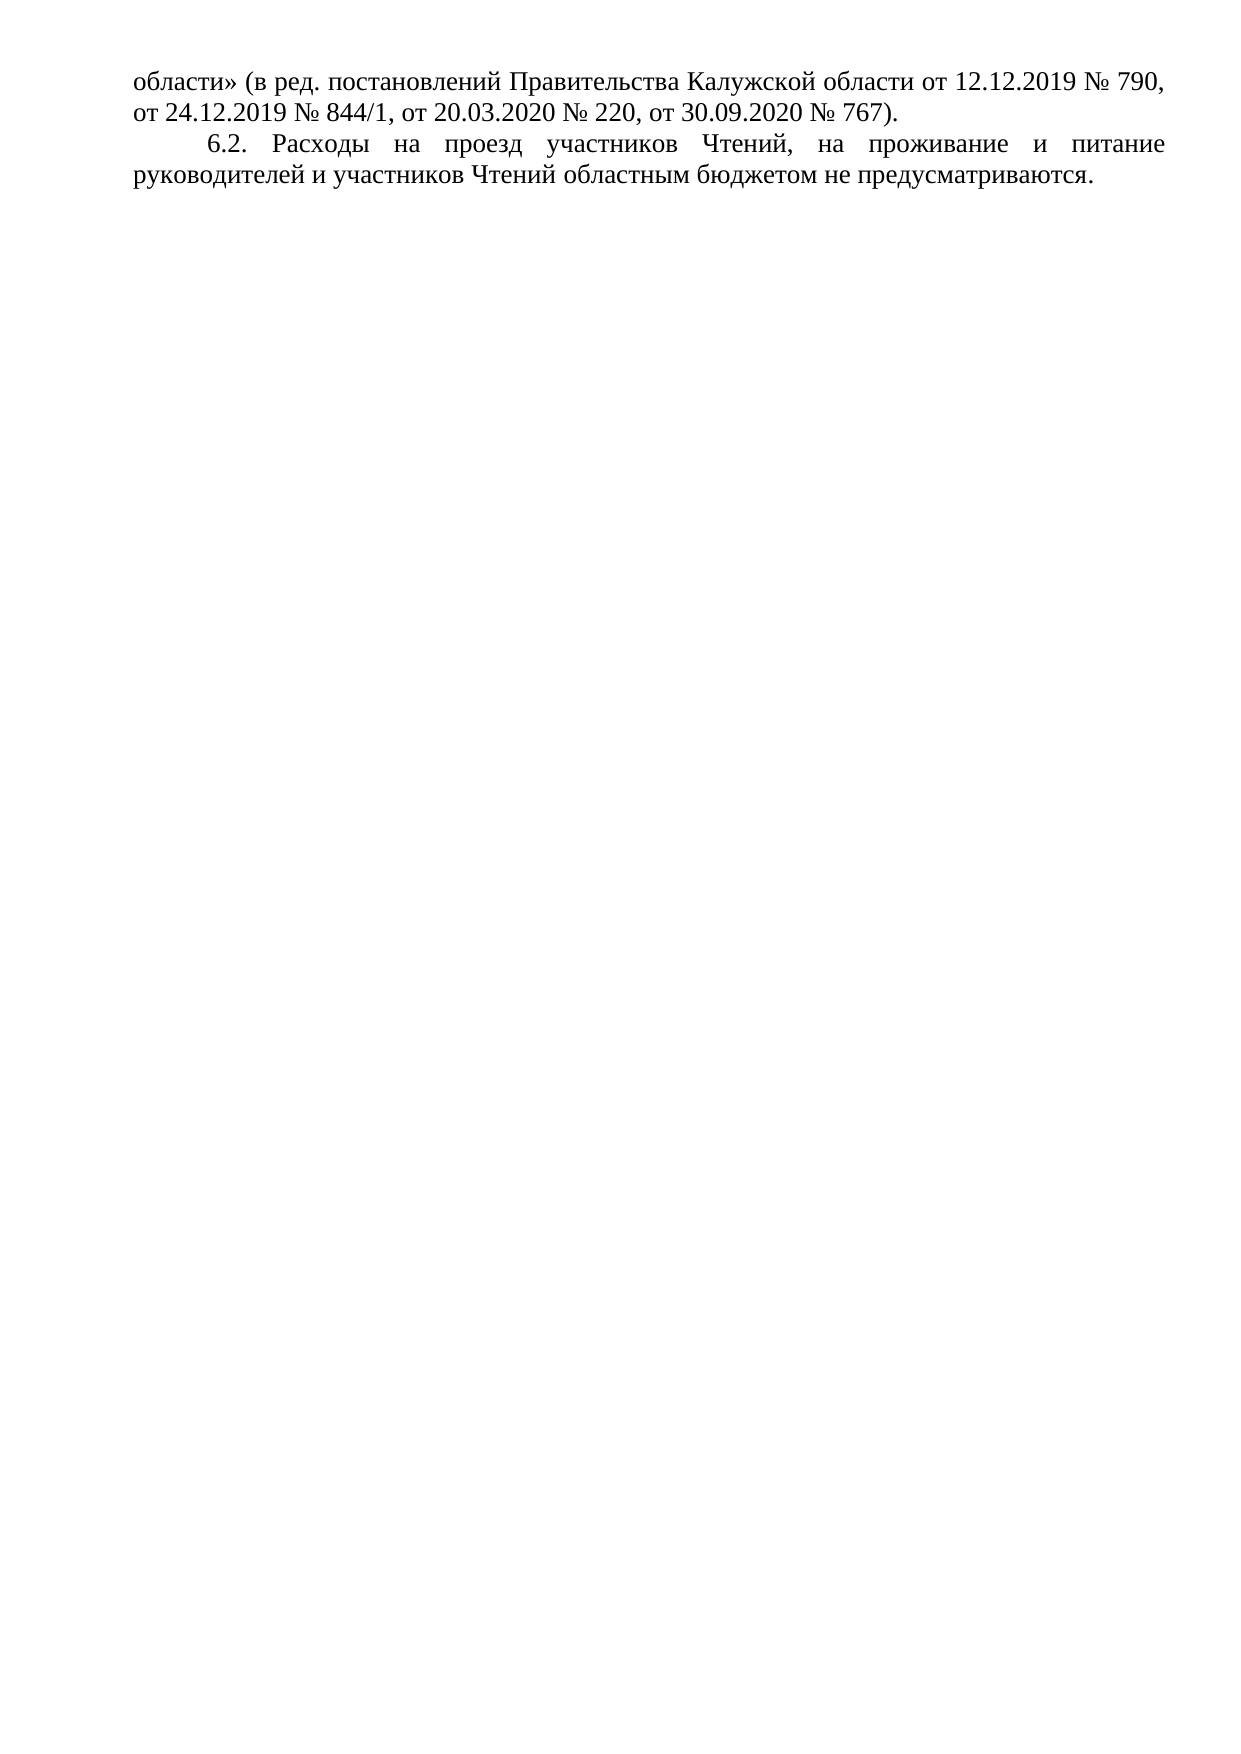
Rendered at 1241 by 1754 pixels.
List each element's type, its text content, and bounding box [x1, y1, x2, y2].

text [133, 65, 1166, 127]
text 6.2. Расходы на проезд участников Чтений, на проживание и питание руководителей и участников Чтений областным бюджетом не предусматриваются. [133, 127, 1166, 189]
